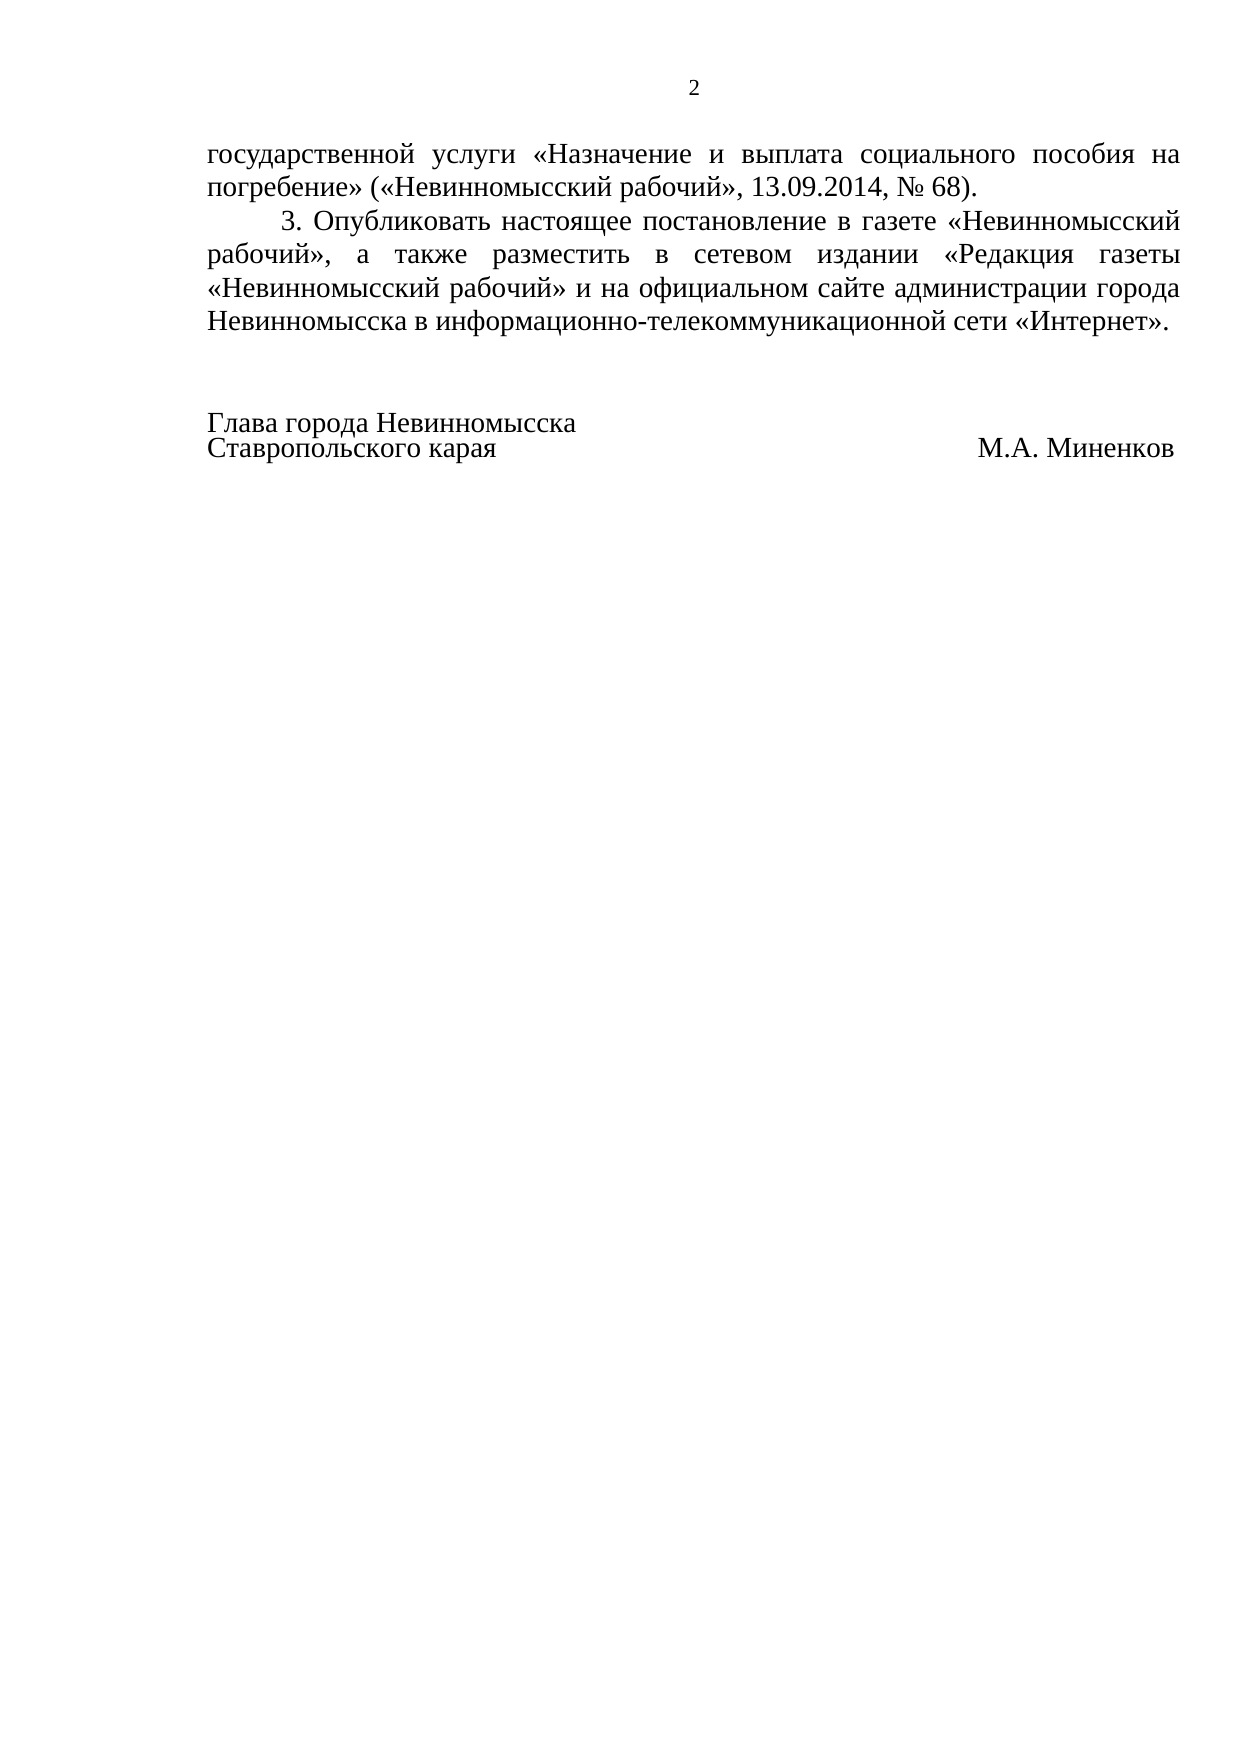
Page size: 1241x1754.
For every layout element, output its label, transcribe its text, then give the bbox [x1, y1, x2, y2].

text 3. Опубликовать настоящее постановление в газете «Невинномысский рабочий», а также разместить в сетевом издании «Редакция газеты «Невинномысский рабочий» и на официальном сайте администрации города Невинномысска в информационно-телекоммуникационной сети «Интернет». [207, 203, 1181, 337]
text Глава города Невинномысска [207, 412, 1181, 437]
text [207, 136, 1181, 203]
text Ставропольского карая М.А. Миненков [207, 437, 1181, 462]
